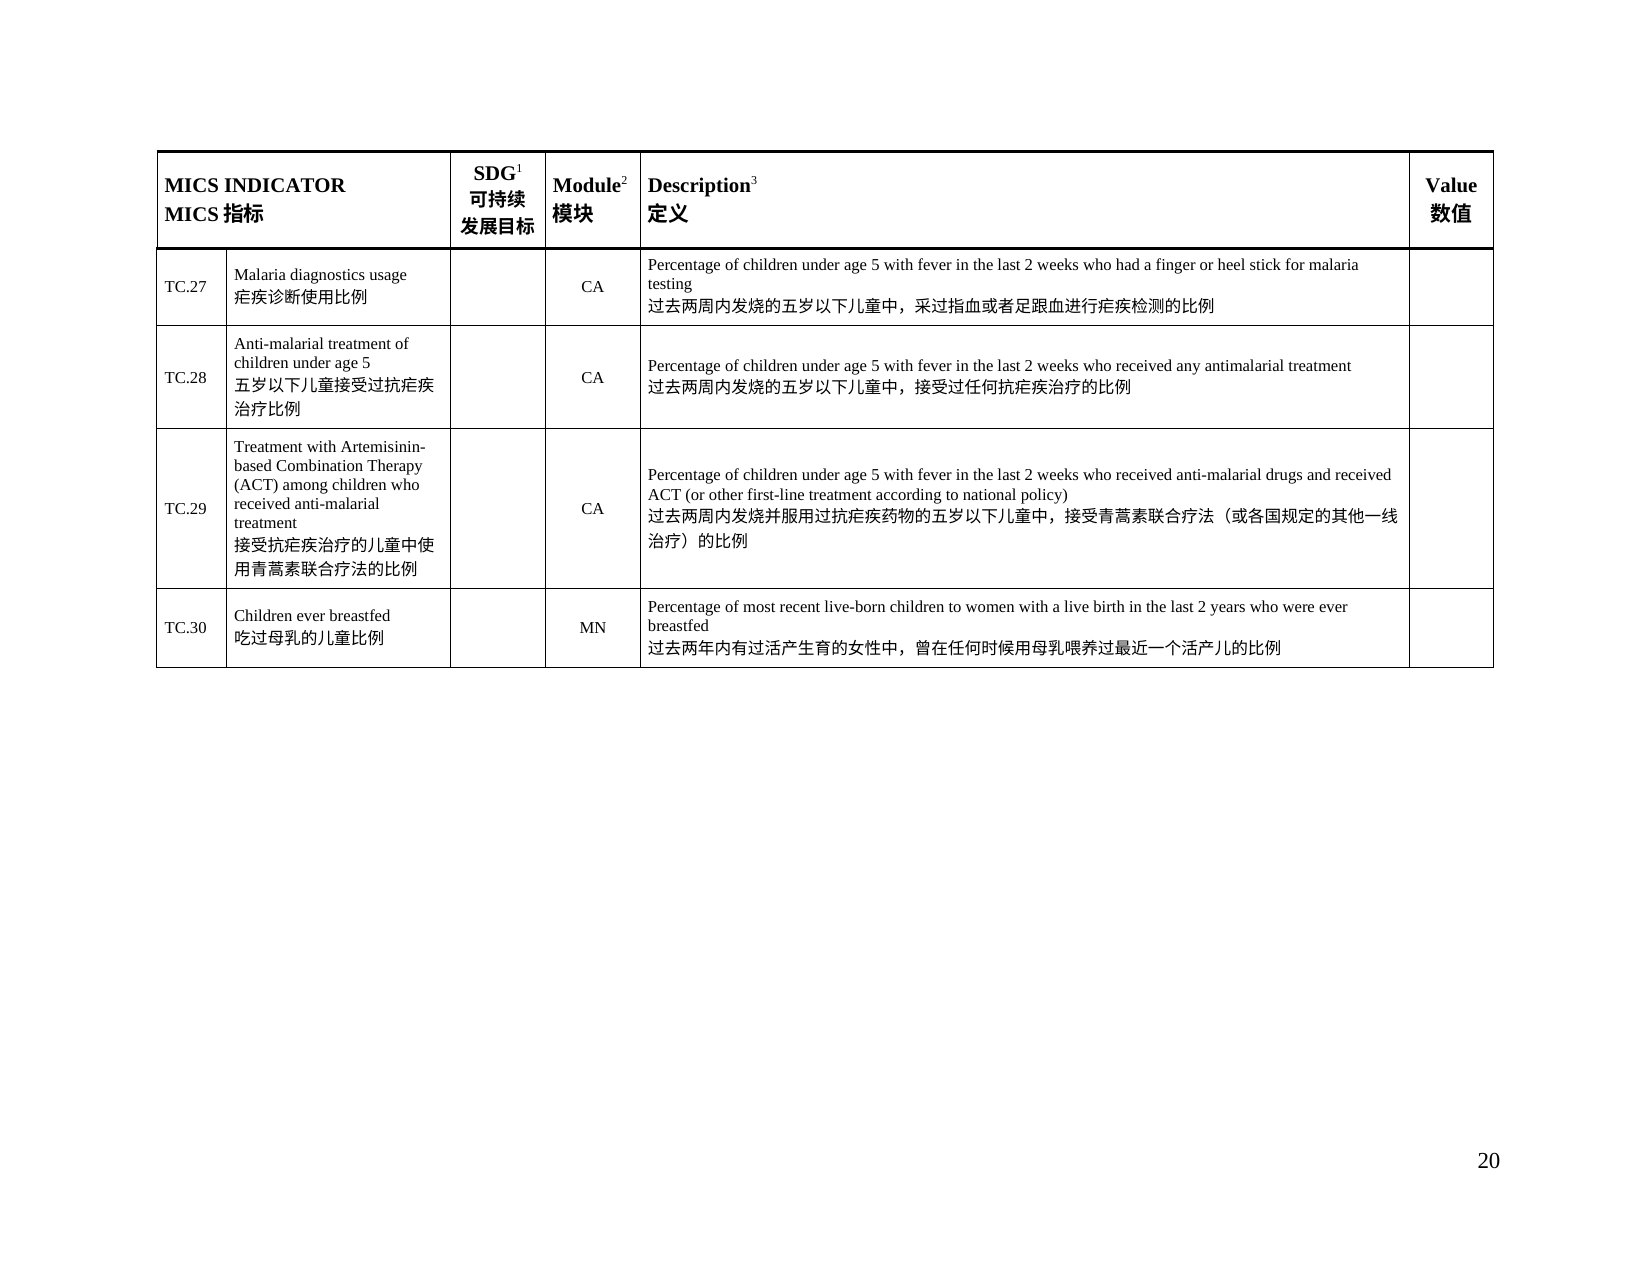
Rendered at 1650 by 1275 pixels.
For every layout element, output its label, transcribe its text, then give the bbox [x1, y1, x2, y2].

table_cell [451, 326, 545, 428]
table_header Value 数值 [1410, 153, 1493, 247]
table_cell Treatment with Artemisinin-based Combination Therapy (ACT) among children who received anti-malarial treatment 接受抗疟疾治疗的儿童中使用青蒿素联合疗法的比例 [227, 429, 450, 588]
table_cell Children ever breastfed 吃过母乳的儿童比例 [227, 589, 450, 667]
table_cell TC.29 [157, 429, 226, 588]
table_cell [451, 250, 545, 325]
table_cell [451, 429, 545, 588]
table_cell [1410, 326, 1493, 428]
table_cell Percentage of most recent live-born children to women with a live birth in the last 2 years who were ever breastfed 过去两年内有过活产生育的女性中，曾在任何时候用母乳喂养过最近一个活产儿的比例 [641, 589, 1409, 667]
table_header MICS INDICATOR MICS指标 [158, 153, 450, 247]
table_header Description3 定义 [641, 153, 1409, 247]
table_cell Anti-malarial treatment of children under age 5 五岁以下儿童接受过抗疟疾治疗比例 [227, 326, 450, 428]
table_cell TC.30 [157, 589, 226, 667]
table_cell MN [546, 589, 640, 667]
table_header SDG1 可持续 发展目标 [451, 153, 545, 247]
table_cell Malaria diagnostics usage 疟疾诊断使用比例 [227, 250, 450, 325]
table_cell Percentage of children under age 5 with fever in the last 2 weeks who received any antimalarial treatment 过去两周内发烧的五岁以下儿童中，接受过任何抗疟疾治疗的比例 [641, 326, 1409, 428]
table_header Module2 模块 [546, 153, 640, 247]
table_cell TC.28 [157, 326, 226, 428]
table_cell CA [546, 250, 640, 325]
table_cell [1410, 250, 1493, 325]
table_cell CA [546, 429, 640, 588]
table_cell CA [546, 326, 640, 428]
table_cell [451, 589, 545, 667]
table_cell Percentage of children under age 5 with fever in the last 2 weeks who received anti-malarial drugs and received ACT (or other first-line treatment according to national policy) 过去两周内发烧并服用过抗疟疾药物的五岁以下儿童中，接受青蒿素联合疗法（或各国规定的其他一线治疗）的比例 [641, 429, 1409, 588]
table_cell [1410, 429, 1493, 588]
table_cell Percentage of children under age 5 with fever in the last 2 weeks who had a finger or heel stick for malaria testing 过去两周内发烧的五岁以下儿童中，采过指血或者足跟血进行疟疾检测的比例 [641, 250, 1409, 325]
table_cell TC.27 [157, 250, 226, 325]
table_cell [1410, 589, 1493, 667]
